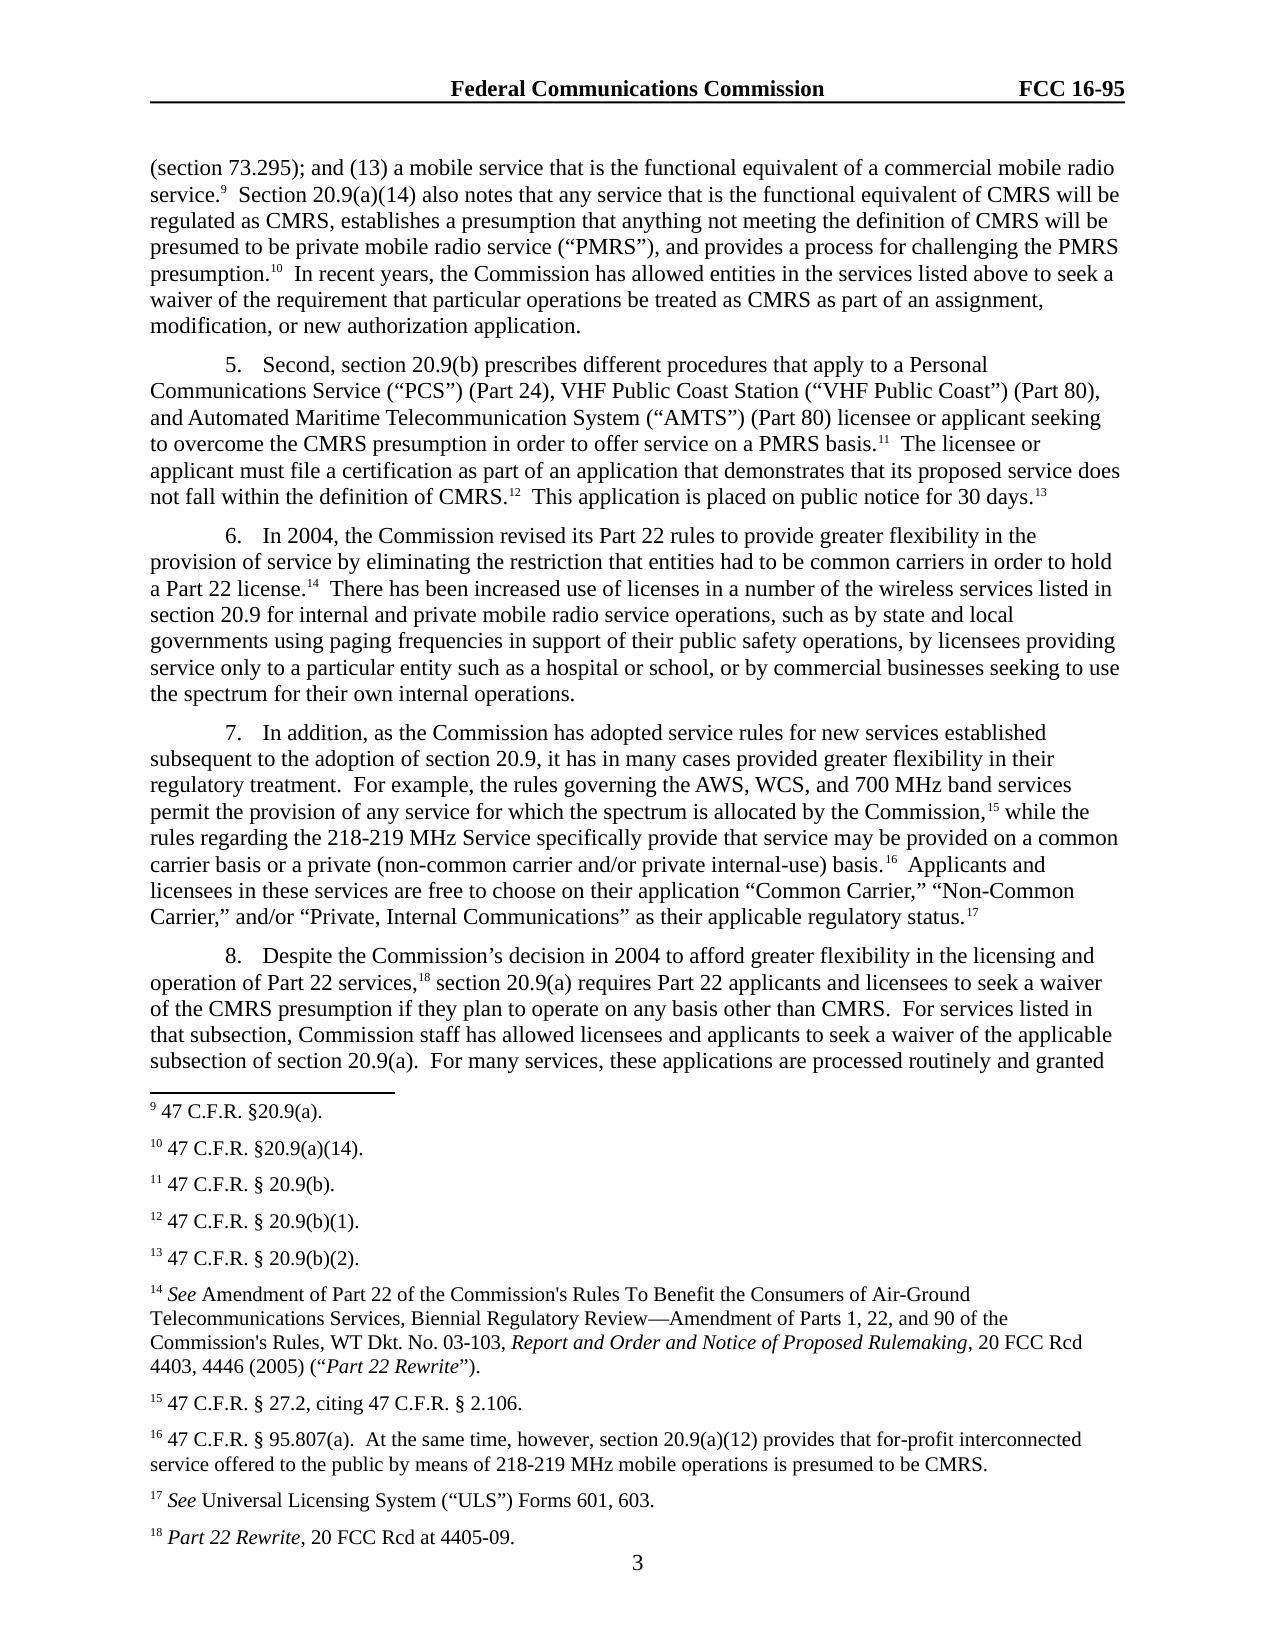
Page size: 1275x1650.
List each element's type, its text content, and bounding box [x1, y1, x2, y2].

text In addition, as the Commission has adopted service rules for new services established subsequent to the adoption of section 20.9, it has in many cases provided greater flexibility in their regulatory treatment. For example, the rules governing the AWS, WCS, and 700 MHz band services permit the provision of any service for which the spectrum is allocated by the Commission, while the rules regarding the 218-219 MHz Service specifically provide that service may be provided on a common carrier basis or a private (non-common carrier and/or private internal-use) basis. Applicants and licensees in these services are free to choose on their application “Common Carrier,” “Non-Common Carrier,” and/or “Private, Internal Communications” as their applicable regulatory status. [150, 719, 1125, 930]
text Despite the Commission’s decision in 2004 to afford greater flexibility in the licensing and operation of Part 22 services, section 20.9(a) requires Part 22 applicants and licensees to seek a waiver of the CMRS presumption if they plan to operate on any basis other than CMRS. For services listed in that subsection, Commission staff has allowed licensees and applicants to seek a waiver of the applicable subsection of section 20.9(a). For many services, these applications are processed routinely and granted with notations as to the waiver in the ULS record, with no order or letter required. The inclusion of the waiver request as part of an application package, however, may lead to a longer period for processing the application. In the case of paging assignment applications, for example, where the proposed assignee seeks to use the spectrum for non-CMRS purposes, the inclusion of a request for waiver of any of the section 20.9 subparts means that the application must go on public notice for a minimum of 14 days; in many cases, these applications otherwise would be granted overnight under our Immediate Application Processing procedures. [150, 942, 1125, 1074]
text In 2004, the Commission revised its Part 22 rules to provide greater flexibility in the provision of service by eliminating the restriction that entities had to be common carriers in order to hold a Part 22 license. There has been increased use of licenses in a number of the wireless services listed in section 20.9 for internal and private mobile radio service operations, such as by state and local governments using paging frequencies in support of their public safety operations, by licensees providing service only to a particular entity such as a hospital or school, or by commercial businesses seeking to use the spectrum for their own internal operations. [150, 522, 1125, 706]
text Second, section 20.9(b) prescribes different procedures that apply to a Personal Communications Service (“PCS”) (Part 24), VHF Public Coast Station (“VHF Public Coast”) (Part 80), and Automated Maritime Telecommunication System (“AMTS”) (Part 80) licensee or applicant seeking to overcome the CMRS presumption in order to offer service on a PMRS basis. The licensee or applicant must file a certification as part of an application that demonstrates that its proposed service does not fall within the definition of CMRS. This application is placed on public notice for 30 days. [150, 351, 1125, 509]
text There are two categories of services discussed in section 20.9, and each category entails a different process for overcoming the CMRS presumption. First, section 20.9(a) specifies that the following services “shall be treated as common carriage services and regulated as commercial mobile radio services . . . pursuant to Section 332 of the Communications Act:” (1) Part 90 private paging, with exclusions; (2) stations that offer Industrial/Business Pool eligibles (defined under section 90.35 of the Commission’s rules) for-profit, interconnected service; (3) Land Mobile Systems on 220-222 MHz (Part 90), with exclusions; (4) Specialized Mobile Radio services that provide interconnected service (Part 90); (5) Public Coast Stations (Part 80); (6) Paging and Radiotelephone Services (Part 22); (7) Cellular Radiotelephone Services (Part 22); (8) Air-Ground Radiotelephone Service (Part 22); (9) Offshore Radiotelephone Service (Part 22); (10) any mobile satellite service involving the provision of commercial mobile radio service directly to end users, with exclusions; (11) mobile operations in the 218-219 MHz Service (Part 95) that provide for-profit interconnected service to the public; (12) for-profit subsidiary communications services transmitted within the FM baseband signal, that provide interconnected service (section 73.295); and (13) a mobile service that is the functional equivalent of a commercial mobile radio service. Section 20.9(a)(14) also notes that any service that is the functional equivalent of CMRS will be regulated as CMRS, establishes a presumption that anything not meeting the definition of CMRS will be presumed to be private mobile radio service (“PMRS”), and provides a process for challenging the PMRS presumption. In recent years, the Commission has allowed entities in the services listed above to seek a waiver of the requirement that particular operations be treated as CMRS as part of an assignment, modification, or new authorization application. [150, 154, 1125, 339]
